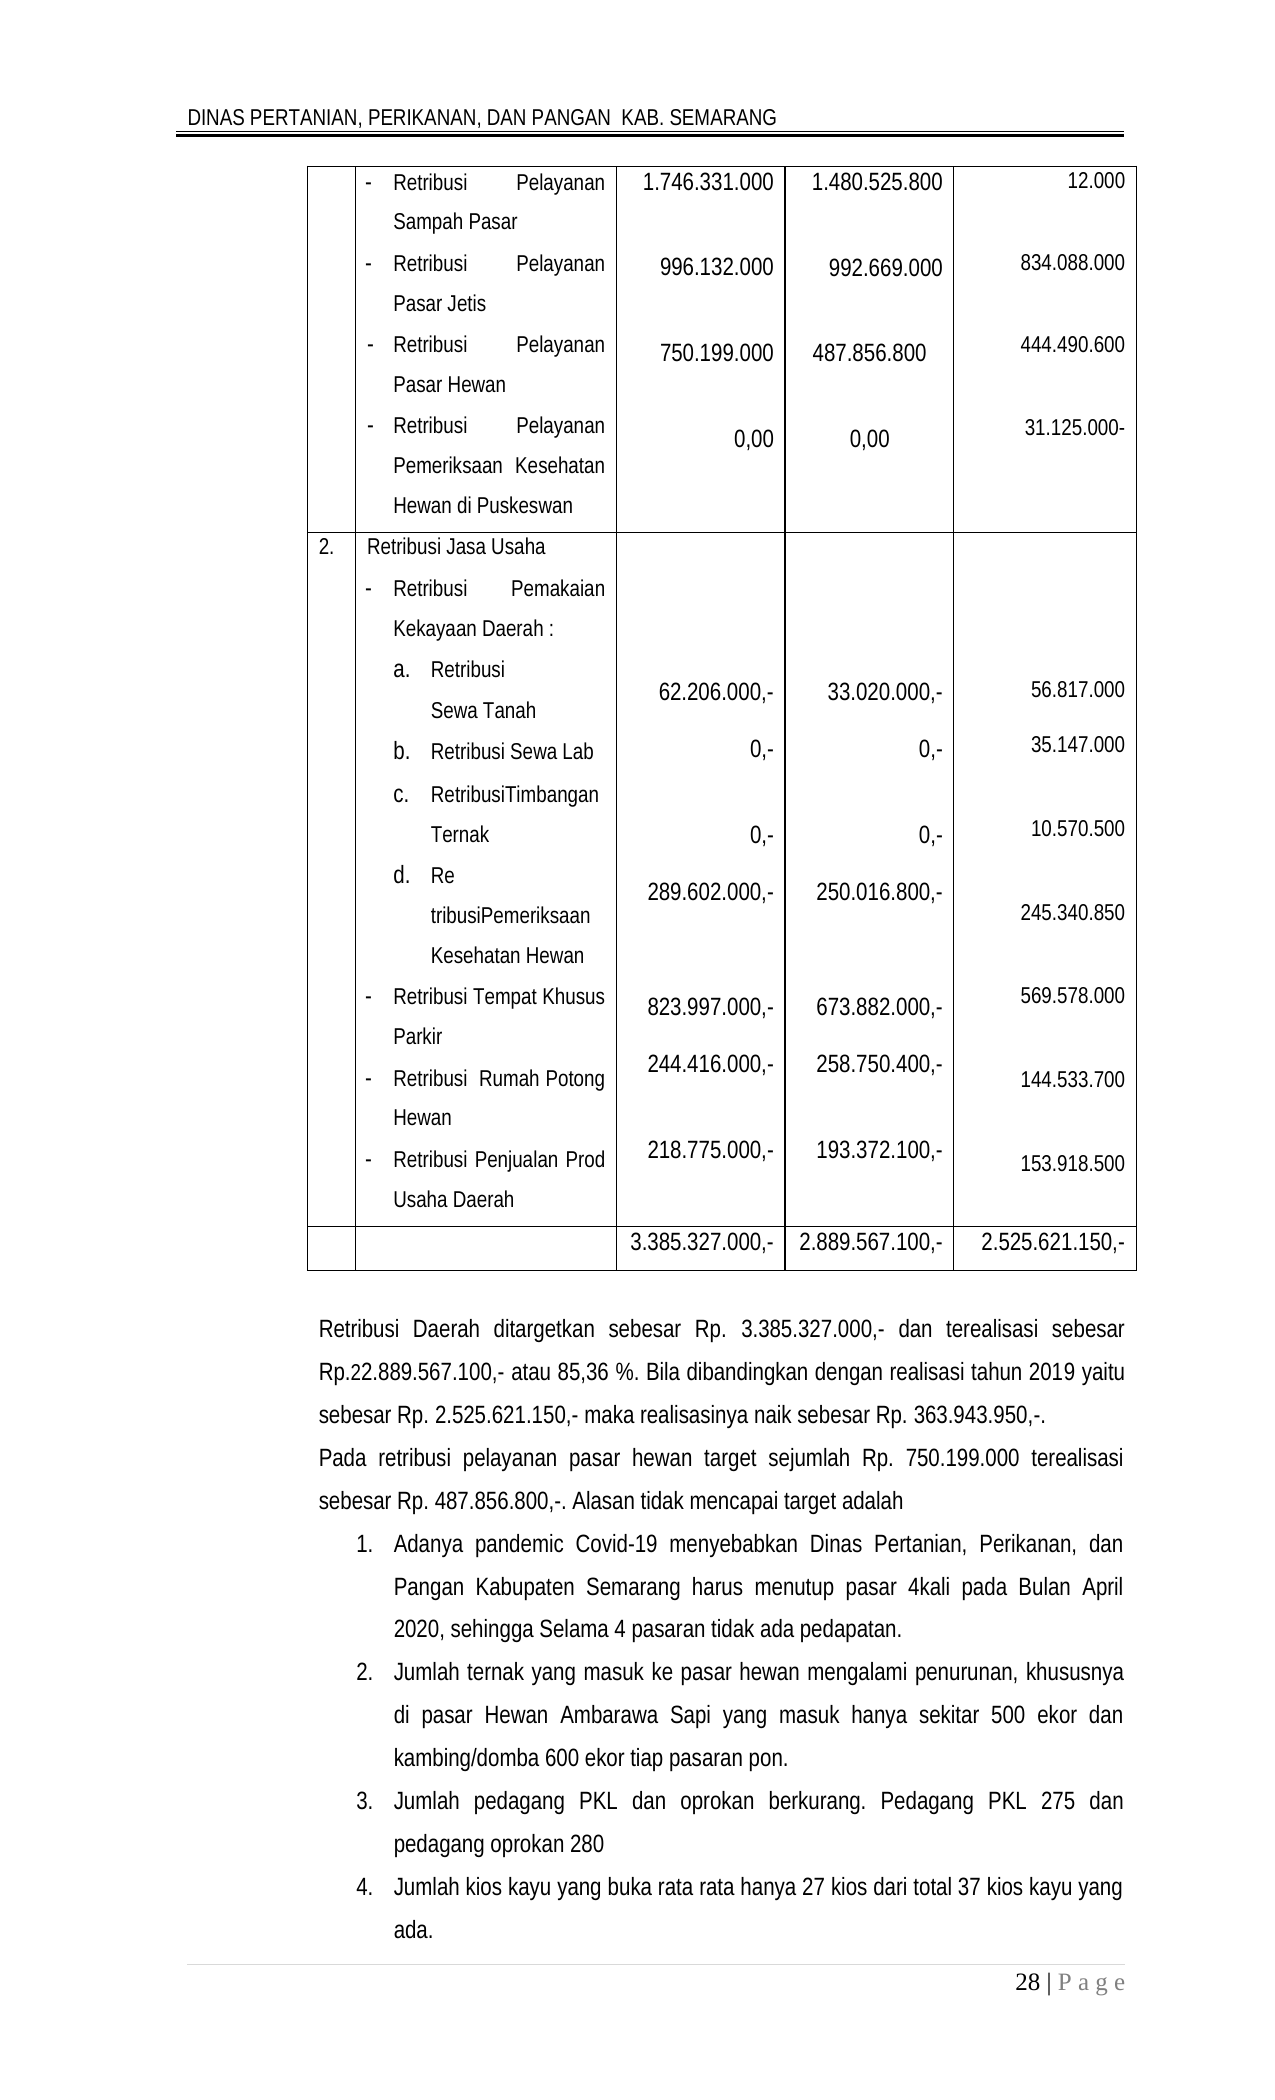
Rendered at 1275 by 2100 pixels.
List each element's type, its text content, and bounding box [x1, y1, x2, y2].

list Jumlah pedagang PKL dan oprokan berkurang. Pedagang PKL 275 dan pedagang oprokan 280 [356, 1786, 1125, 1858]
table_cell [617, 167, 784, 532]
table_cell [308, 1227, 355, 1270]
table_cell [356, 1227, 616, 1270]
table_cell Retribusi Jasa Usaha Retribusi Pemakaian Kekayaan Daerah : Retribusi Sewa Tanah Retribusi Sewa Lab RetribusiTimbangan Ternak RetribusiPemeriksaan Kesehatan Hewan Retribusi Tempat Khusus Parkir Retribusi Rumah Potong Hewan Retribusi Penjualan Prod Usaha Daerah [356, 533, 616, 1226]
table_cell 33.020.000,- 0,- 0,- 250.016.800,- 673.882.000,- 258.750.400,- 193.372.100,- [786, 533, 953, 1226]
table_cell 56.817.000 35.147.000 10.570.500 245.340.850 569.578.000 144.533.700 153.918.500 [954, 533, 1136, 1226]
text Pada retribusi pelayanan pasar hewan target sejumlah Rp. 750.199.000 terealisasi sebesar Rp. 487.856.800,-. Alasan tidak mencapai target adalah [318, 1443, 1125, 1514]
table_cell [356, 167, 616, 532]
list Adanya pandemic Covid-19 menyebabkan Dinas Pertanian, Perikanan, dan Pangan Kabupaten Semarang harus menutup pasar 4kali pada Bulan April 2020, sehingga Selama 4 pasaran tidak ada pedapatan. [356, 1529, 1125, 1643]
table_cell 1. [308, 167, 355, 532]
table_cell 2.889.567.100,- [786, 1227, 953, 1270]
list Jumlah ternak yang masuk ke pasar hewan mengalami penurunan, khususnya di pasar Hewan Ambarawa Sapi yang masuk hanya sekitar 500 ekor dan kambing/domba 600 ekor tiap pasaran pon. [356, 1657, 1125, 1772]
table_cell 2. [308, 533, 355, 1226]
table_cell 2.525.621.150,- [954, 1227, 1136, 1270]
table_cell 62.206.000,- 0,- 0,- 289.602.000,- 823.997.000,- 244.416.000,- 218.775.000,- [617, 533, 784, 1226]
table_cell 3.385.327.000,- [617, 1227, 784, 1270]
list Jumlah kios kayu yang buka rata rata hanya 27 kios dari total 37 kios kayu yang ada. [356, 1872, 1125, 1943]
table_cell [786, 167, 953, 532]
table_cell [954, 167, 1136, 532]
text Retribusi Daerah ditargetkan sebesar Rp. 3.385.327.000,- dan terealisasi sebesar Rp.22.889.567.100,- atau 85,36 %. Bila dibandingkan dengan realisasi tahun 2019 yaitu sebesar Rp. 2.525.621.150,- maka realisasinya naik sebesar Rp. 363.943.950,-. [318, 1314, 1125, 1428]
